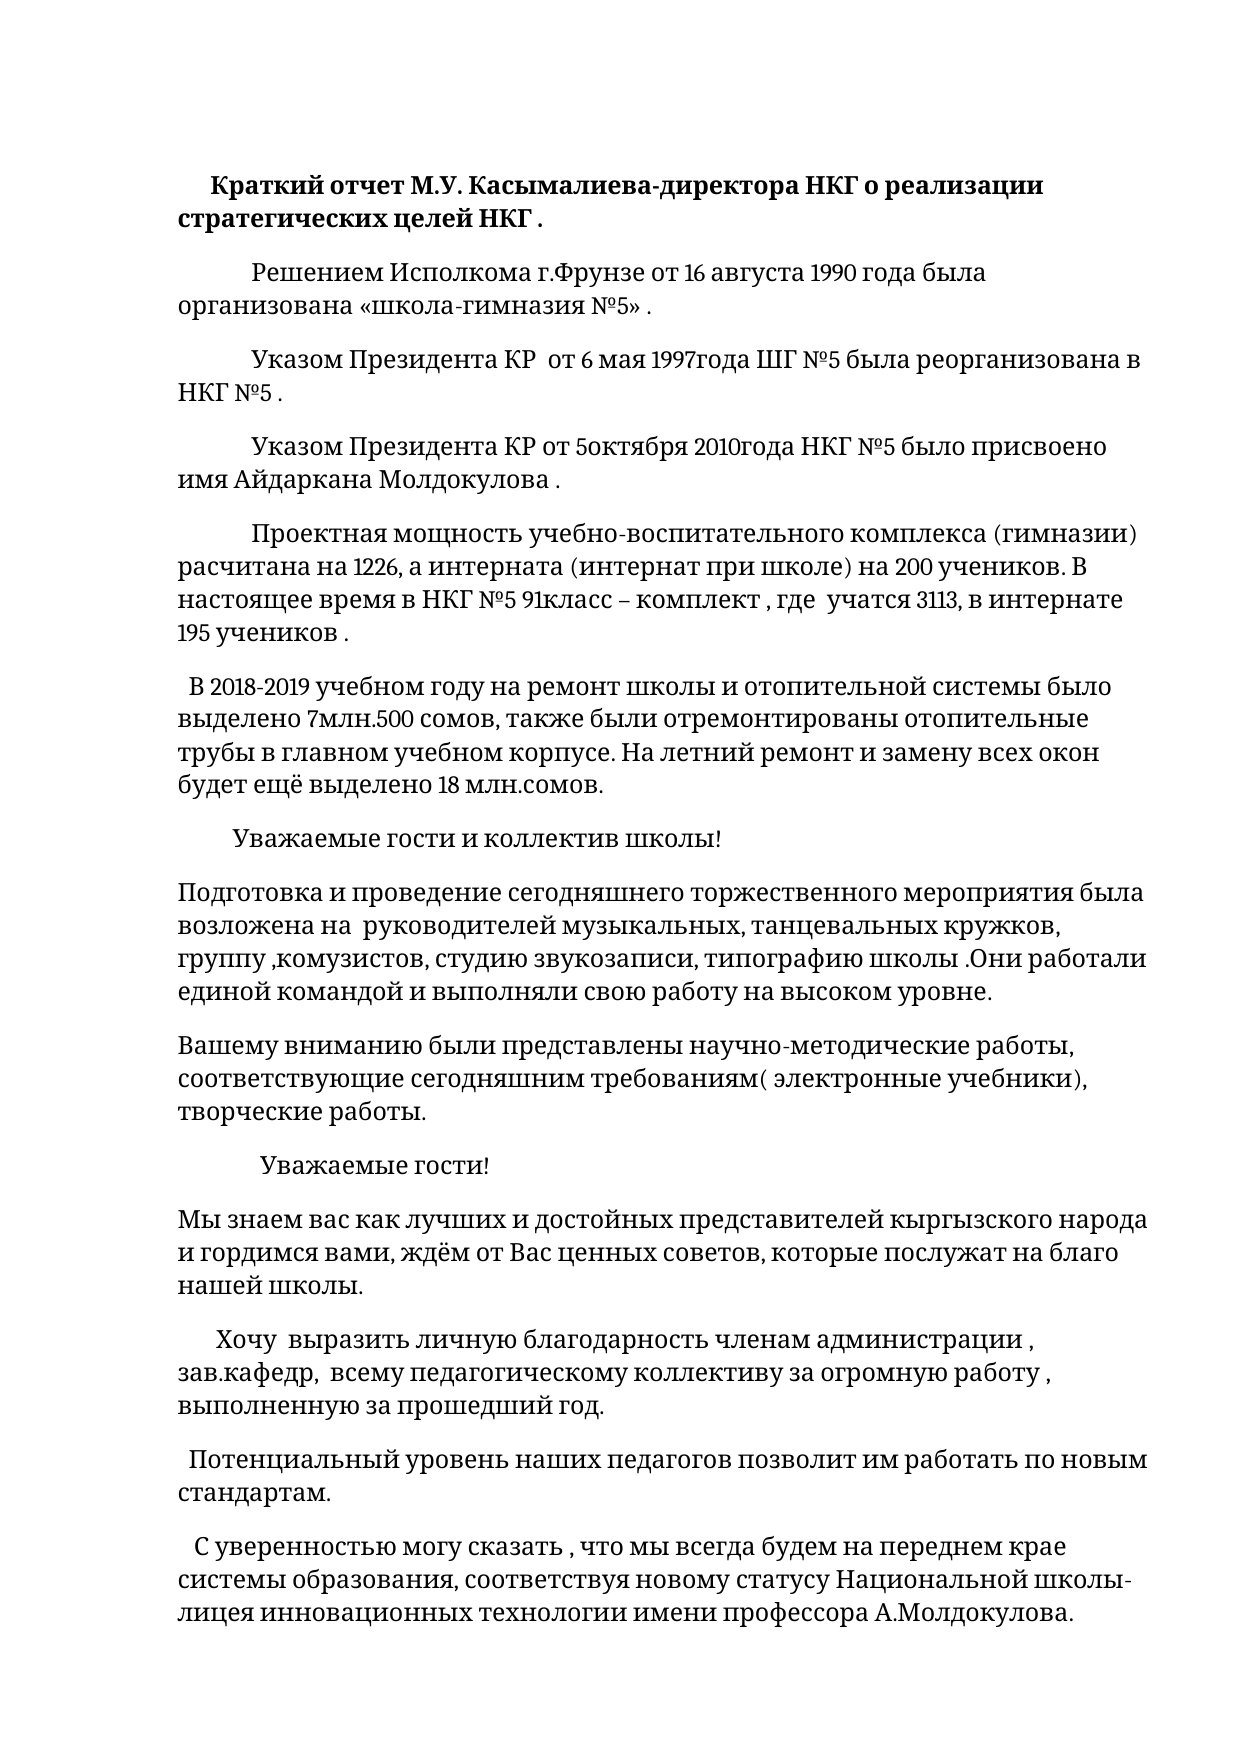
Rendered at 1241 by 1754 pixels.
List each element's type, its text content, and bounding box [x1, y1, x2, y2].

text Потенциальный уровень наших педагогов позволит им работать по новым стандартам. [177, 1446, 1152, 1507]
text Проектная мощность учебно-воспитательного комплекса (гимназии) расчитана на 1226, а интерната (интернат при школе) на 200 учеников. В настоящее время в НКГ №5 91класс – комплект , где учатся 3113, в интернате 195 учеников . [177, 519, 1152, 647]
text Хочу выразить личную благодарность членам администрации , зав.кафедр, всему педагогическому коллективу за огромную работу , выполненную за прошедший год. [177, 1326, 1152, 1421]
text Указом Президента КР от 6 мая 1997года ШГ №5 была реорганизована в НКГ №5 . [177, 346, 1152, 407]
text Указом Президента КР от 5октября 2010года НКГ №5 было присвоено имя Айдаркана Молдокулова . [177, 433, 1152, 494]
text Уважаемые гости и коллектив школы! [177, 825, 1152, 854]
text Уважаемые гости! [177, 1152, 1152, 1181]
text Решением Исполкома г.Фрунзе от 16 августа 1990 года была организована «школа-гимназия №5» . [177, 259, 1152, 321]
text Мы знаем вас как лучших и достойных представителей кыргызского народа и гордимся вами, ждём от Вас ценных советов, которые послужат на благо нашей школы. [177, 1206, 1152, 1301]
text Вашему вниманию были представлены научно-методические работы, соответствующие сегодняшним требованиям( электронные учебники), творческие работы. [177, 1032, 1152, 1127]
text В 2018-2019 учебном году на ремонт школы и отопительной системы было выделено 7млн.500 сомов, также были отремонтированы отопительные трубы в главном учебном корпусе. На летний ремонт и замену всех окон будет ещё выделено 18 млн.сомов. [177, 672, 1152, 800]
text Краткий отчет М.У. Касымалиева-директора НКГ о реализации стратегических целей НКГ . [177, 172, 1152, 234]
text Подготовка и проведение сегодняшнего торжественного мероприятия была возложена на руководителей музыкальных, танцевальных кружков, группу ,комузистов, студию звукозаписи, типографию школы .Они работали единой командой и выполняли свою работу на высоком уровне. [177, 879, 1152, 1007]
text С уверенностью могу сказать , что мы всегда будем на переднем крае системы образования, соответствуя новому статусу Национальной школы- лицея инновационных технологии имени профессора А.Молдокулова. [177, 1532, 1152, 1627]
